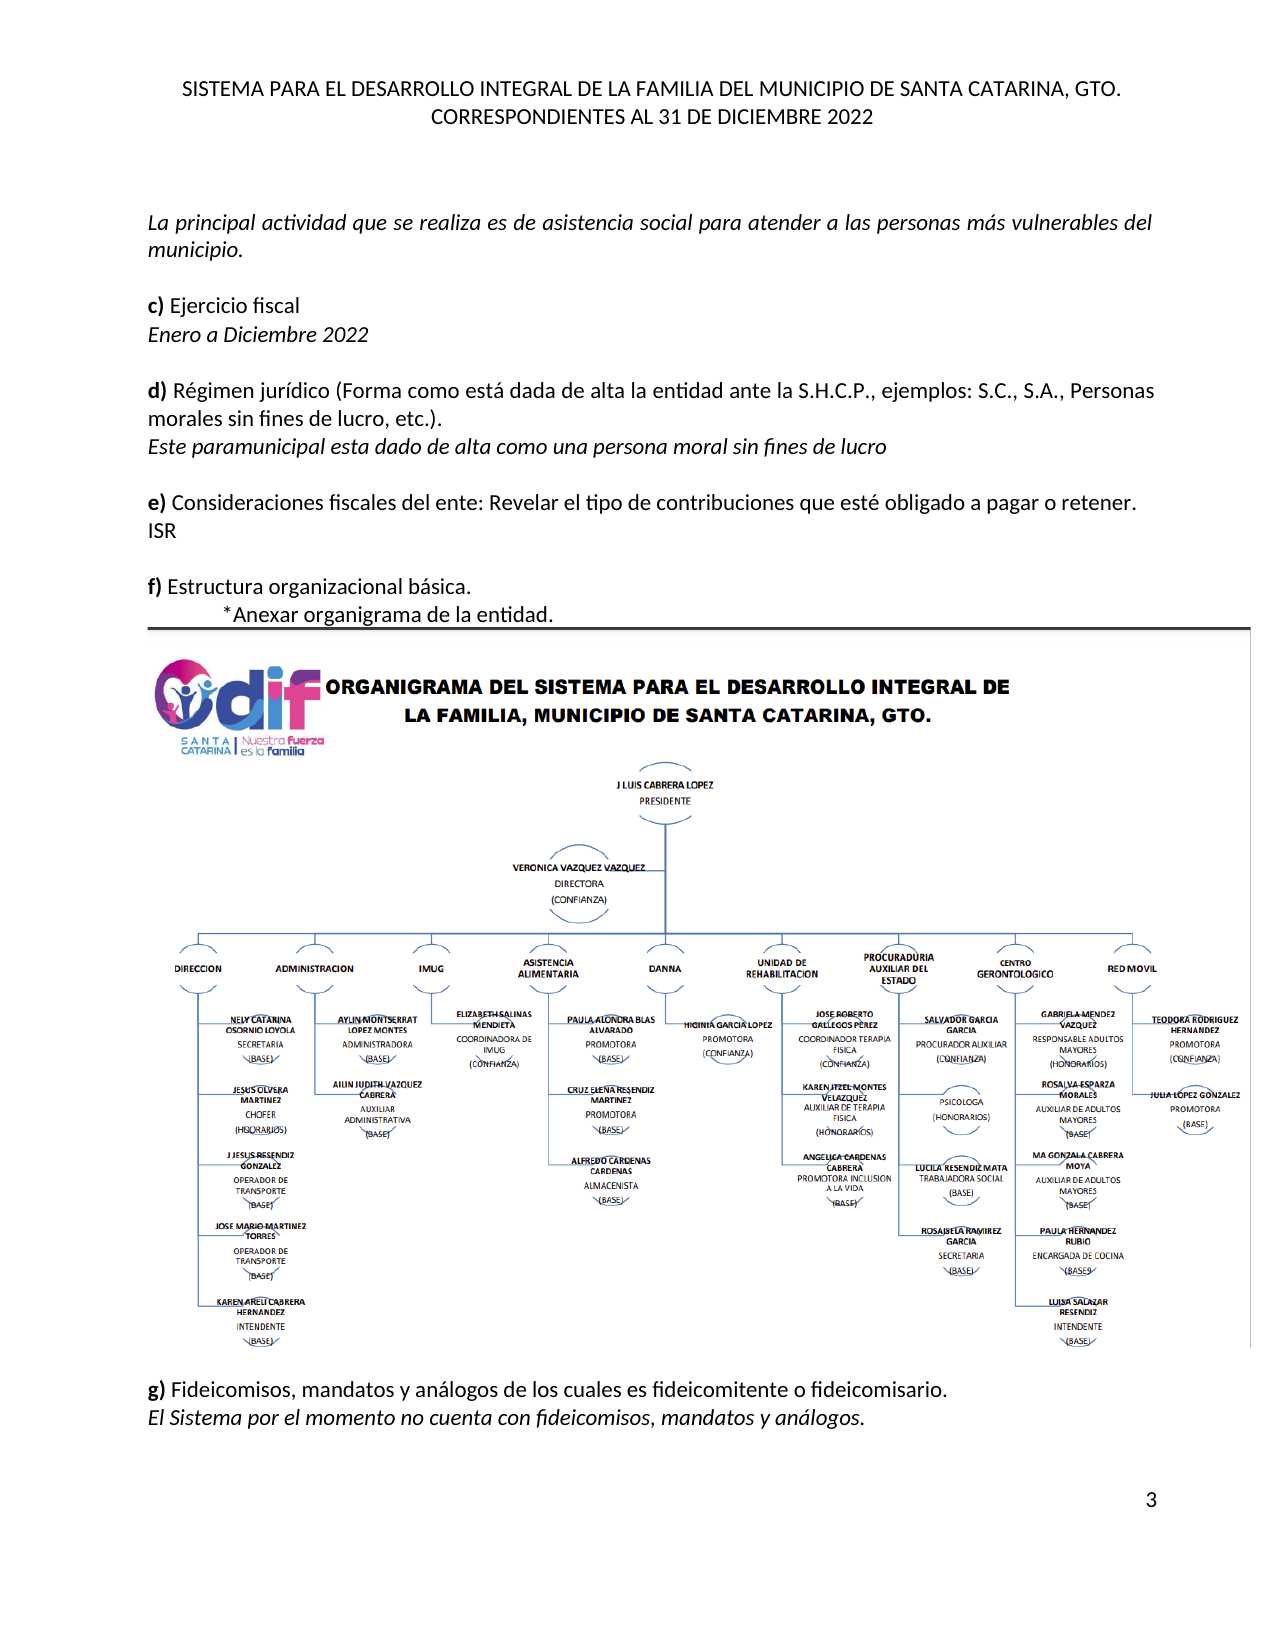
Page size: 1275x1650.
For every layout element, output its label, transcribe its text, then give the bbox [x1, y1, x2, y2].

text El Sistema por el momento no cuenta con fideicomisos, mandatos y análogos. [148, 1403, 1157, 1431]
text ISR [148, 516, 1157, 544]
text c) Ejercicio fiscal [148, 292, 1157, 320]
text Este paramunicipal esta dado de alta como una persona moral sin fines de lucro [148, 432, 1157, 460]
text e) Consideraciones fiscales del ente: Revelar el tipo de contribuciones que esté obligado a pagar o retener. [148, 488, 1157, 516]
text Enero a Diciembre 2022 [148, 320, 1157, 348]
text f) Estructura organizacional básica. [148, 572, 1157, 600]
text La principal actividad que se realiza es de asistencia social para atender a las personas más vulnerables del municipio. [148, 208, 1157, 264]
text g) Fideicomisos, mandatos y análogos de los cuales es fideicomitente o fideicomisario. [148, 1375, 1157, 1403]
picture [147, 627, 1251, 1348]
text *Anexar organigrama de la entidad. [148, 600, 1157, 627]
text d) Régimen jurídico (Forma como está dada de alta la entidad ante la S.H.C.P., ejemplos: S.C., S.A., Personas morales sin fines de lucro, etc.). [148, 376, 1157, 432]
